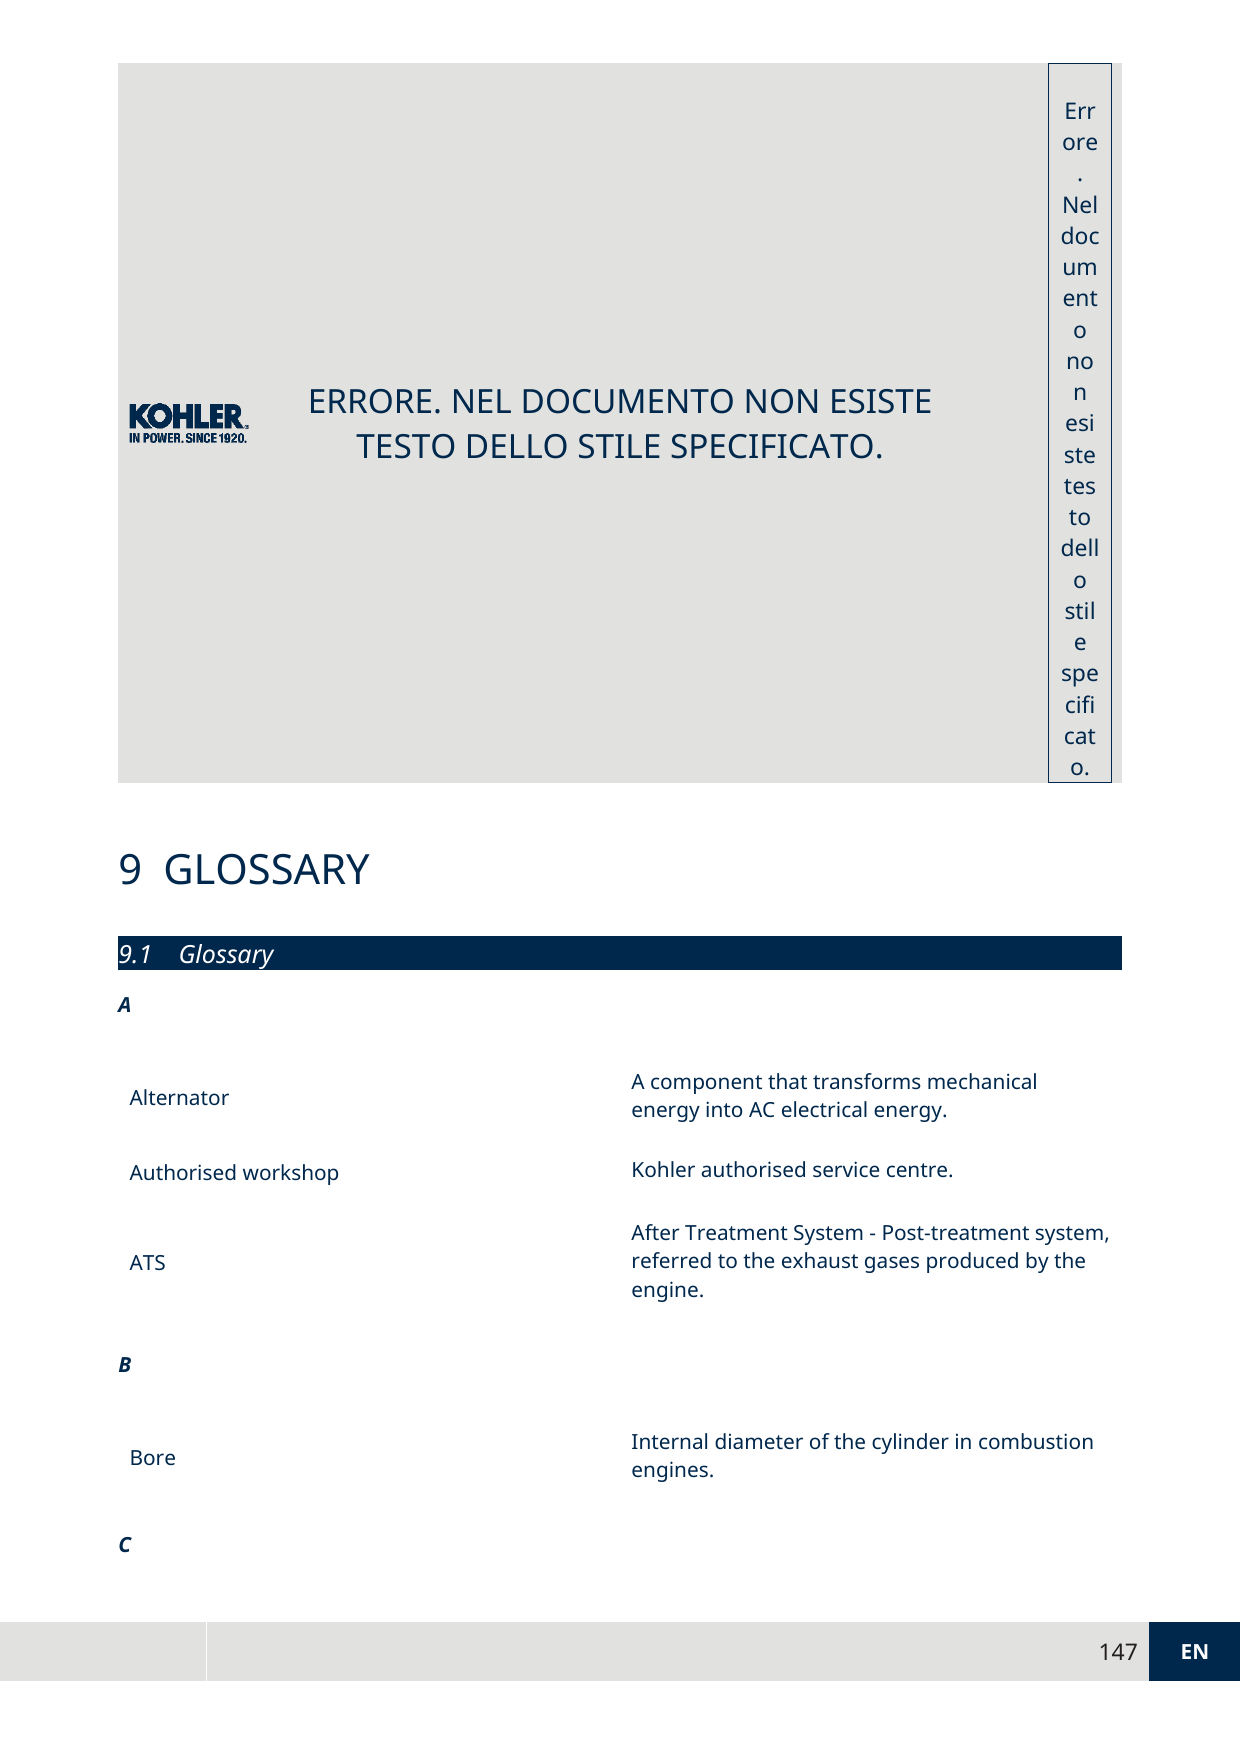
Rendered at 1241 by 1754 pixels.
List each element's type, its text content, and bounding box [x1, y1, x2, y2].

table_cell ATS [118, 1202, 620, 1319]
text B [118, 1350, 1122, 1378]
subtitle Glossary [118, 936, 1122, 970]
table_cell Kohler authorised service centre. [620, 1140, 1122, 1202]
subtitle Glossary [118, 840, 1122, 896]
table_cell After Treatment System - Post-treatment system, referred to the exhaust gases produced by the engine. [620, 1202, 1122, 1319]
picture [129, 403, 249, 443]
table_header Bore [118, 1412, 620, 1500]
table_header Internal diameter of the cylinder in combustion engines. [620, 1412, 1122, 1500]
text A [118, 990, 1122, 1018]
table_header A component that transforms mechanical energy into AC electrical energy. [620, 1052, 1122, 1140]
table_header Alternator [118, 1052, 620, 1140]
text C [118, 1531, 1122, 1559]
table_cell Authorised workshop [118, 1140, 620, 1202]
